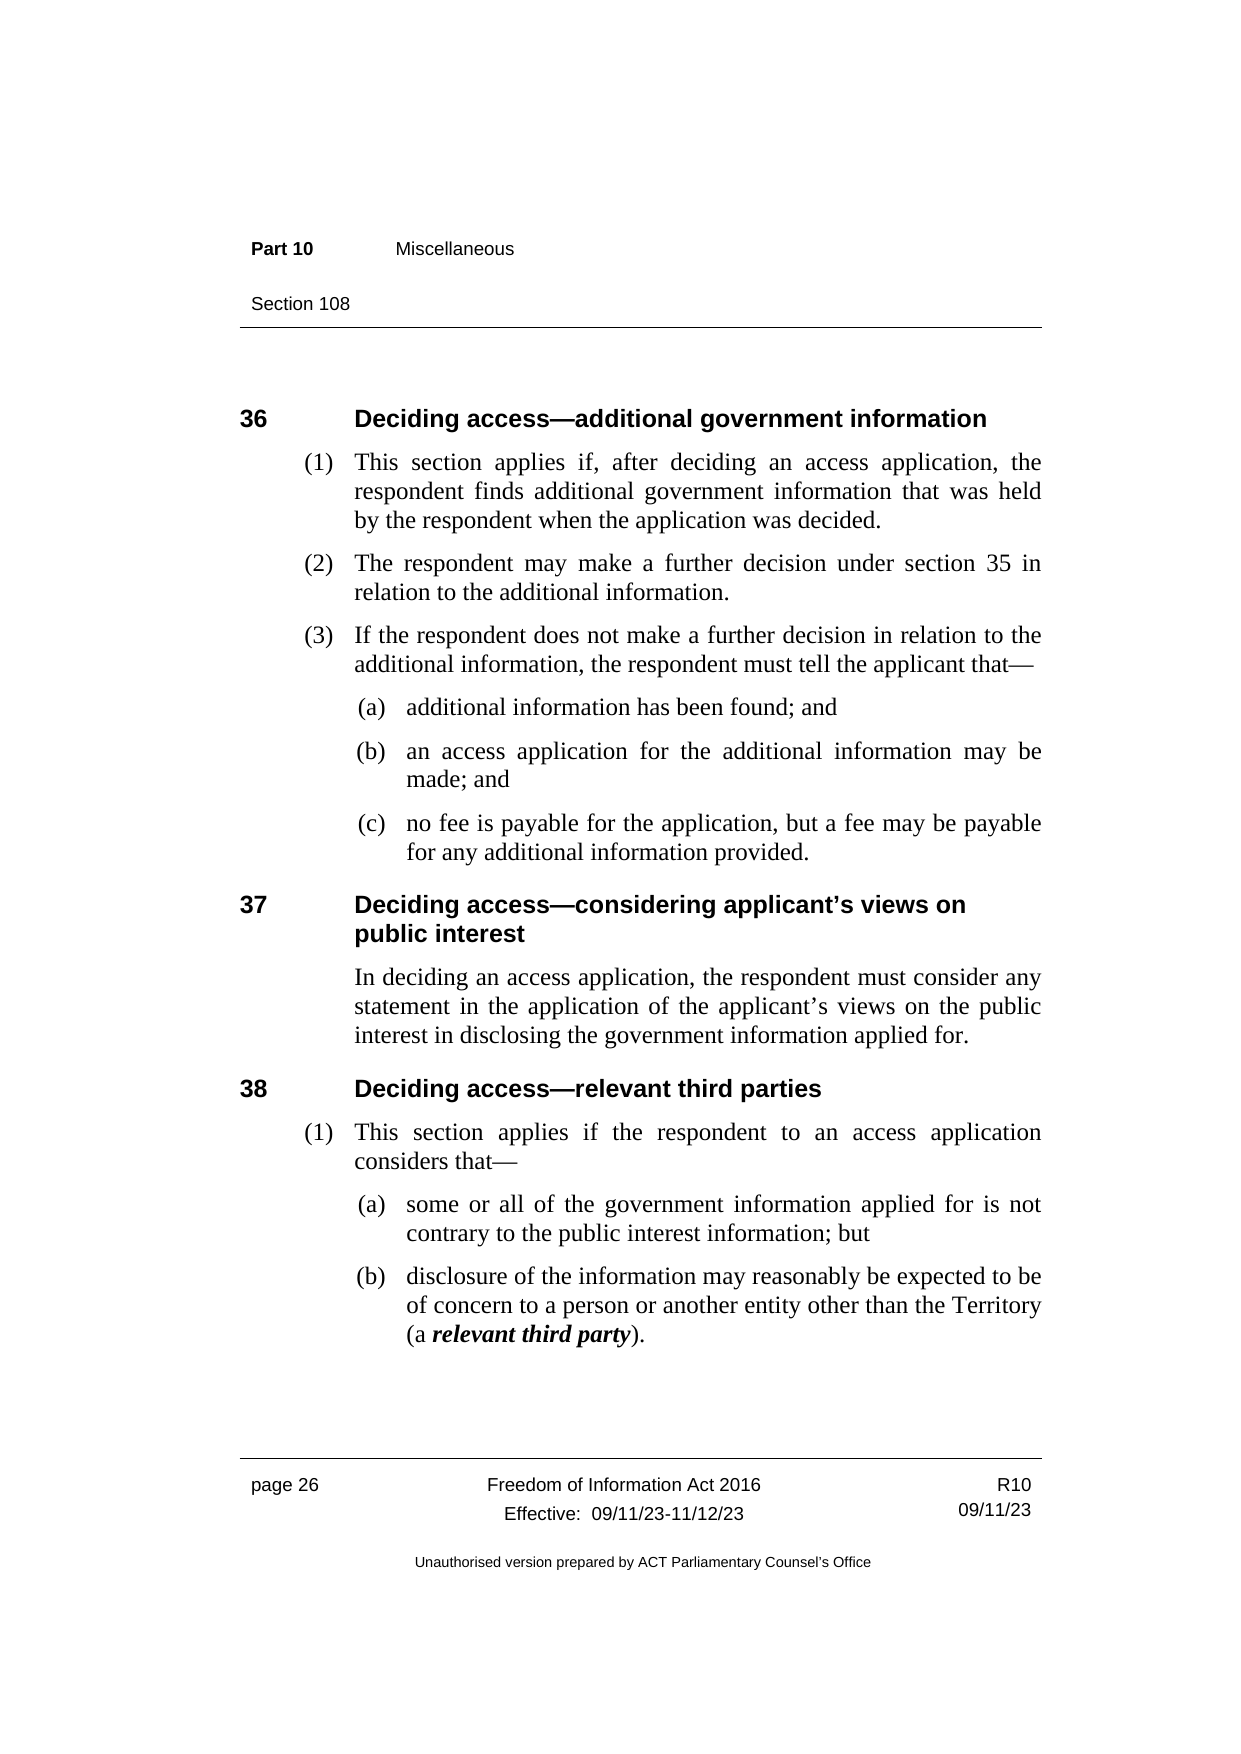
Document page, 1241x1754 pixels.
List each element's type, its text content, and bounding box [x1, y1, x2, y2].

text 38 Deciding access—relevant third parties [239, 1074, 1042, 1102]
text (c) no fee is payable for the application, but a fee may be payable for any additional information provided. [239, 808, 1042, 865]
text (2) The respondent may make a further decision under section 35 in relation to the additional information. [239, 548, 1042, 606]
text (1) This section applies if the respondent to an access application considers that— [239, 1117, 1042, 1174]
text (3) If the respondent does not make a further decision in relation to the additional information, the respondent must tell the applicant that— [239, 620, 1042, 678]
text 36 Deciding access—additional government information [239, 404, 1042, 433]
text (b) disclosure of the information may reasonably be expected to be of concern to a person or another entity other than the Territory (a relevant third party). [239, 1261, 1042, 1347]
text (a) some or all of the government information applied for is not contrary to the public interest information; but [239, 1189, 1042, 1247]
text (b) an access application for the additional information may be made; and [239, 736, 1042, 793]
text (1) This section applies if, after deciding an access application, the respondent finds additional government information that was held by the respondent when the application was decided. [239, 447, 1042, 534]
text 37 Deciding access—considering applicant’s views on public interest [239, 890, 1042, 948]
text (a) additional information has been found; and [239, 692, 1042, 721]
text In deciding an access application, the respondent must consider any statement in the application of the applicant’s views on the public interest in disclosing the government information applied for. [354, 962, 1042, 1049]
